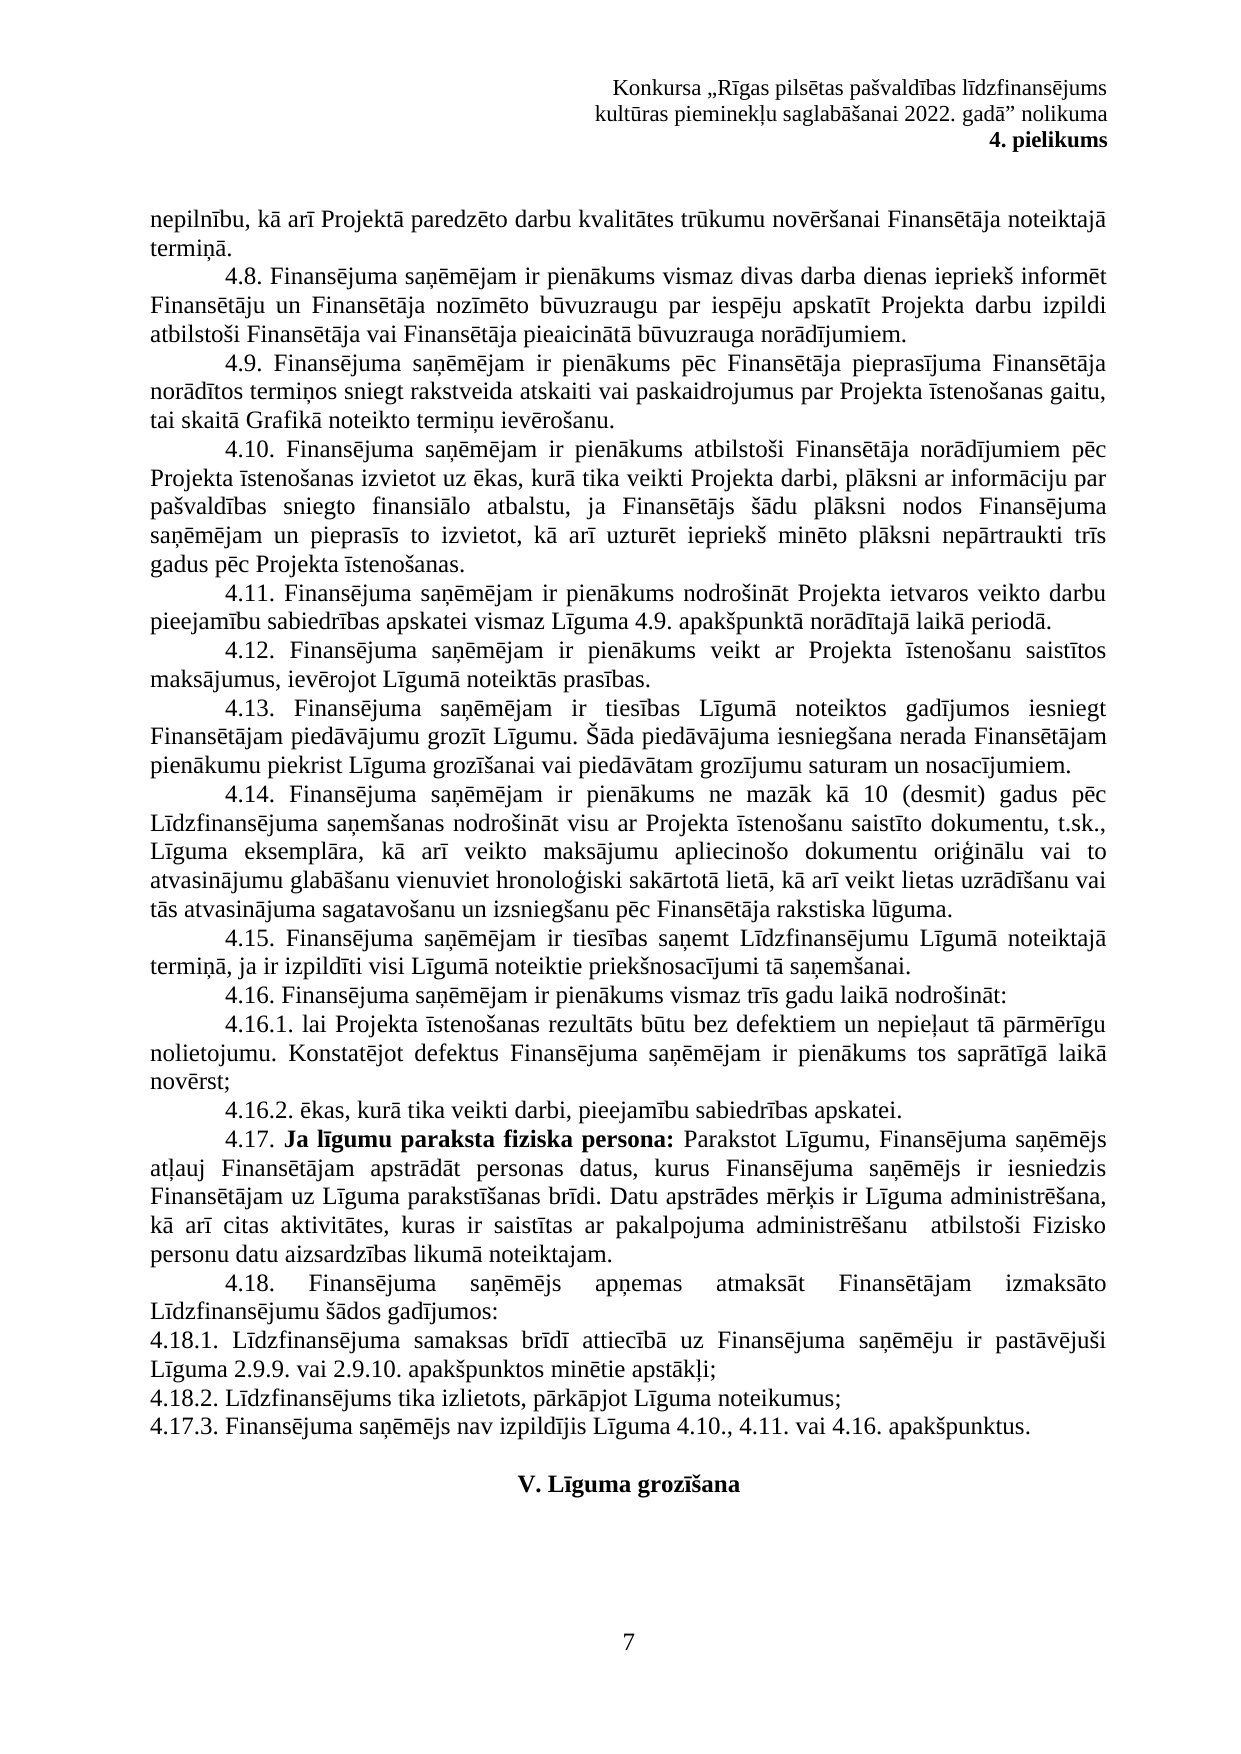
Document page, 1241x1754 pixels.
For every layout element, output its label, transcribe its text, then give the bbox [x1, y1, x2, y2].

text V. Līguma grozīšana [150, 1469, 1107, 1498]
text 4.16. Finansējuma saņēmējam ir pienākums vismaz trīs gadu laikā nodrošināt: [150, 980, 1107, 1009]
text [150, 204, 1107, 261]
text 4.16.2. ēkas, kurā tika veikti darbi, pieejamību sabiedrības apskatei. [150, 1095, 1107, 1124]
text 4.16.1. lai Projekta īstenošanas rezultāts būtu bez defektiem un nepieļaut tā pārmērīgu nolietojumu. Konstatējot defektus Finansējuma saņēmējam ir pienākums tos saprātīgā laikā novērst; [150, 1009, 1107, 1095]
text 4.14. Finansējuma saņēmējam ir pienākums ne mazāk kā 10 (desmit) gadus pēc Līdzfinansējuma saņemšanas nodrošināt visu ar Projekta īstenošanu saistīto dokumentu, t.sk., Līguma eksemplāra, kā arī veikto maksājumu apliecinošo dokumentu oriģinālu vai to atvasinājumu glabāšanu vienuviet hronoloģiski sakārtotā lietā, kā arī veikt lietas uzrādīšanu vai tās atvasinājuma sagatavošanu un izsniegšanu pēc Finansētāja rakstiska lūguma. [150, 779, 1107, 923]
text 4.12. Finansējuma saņēmējam ir pienākums veikt ar Projekta īstenošanu saistītos maksājumus, ievērojot Līgumā noteiktās prasības. [150, 635, 1107, 693]
text 4.18.1. Līdzfinansējuma samaksas brīdī attiecībā uz Finansējuma saņēmēju ir pastāvējuši Līguma 2.9.9. vai 2.9.10. apakšpunktos minētie apstākļi; [150, 1325, 1107, 1383]
text 4.13. Finansējuma saņēmējam ir tiesības Līgumā noteiktos gadījumos iesniegt Finansētājam piedāvājumu grozīt Līgumu. Šāda piedāvājuma iesniegšana nerada Finansētājam pienākumu piekrist Līguma grozīšanai vai piedāvātam grozījumu saturam un nosacījumiem. [150, 693, 1107, 779]
text 4.10. Finansējuma saņēmējam ir pienākums atbilstoši Finansētāja norādījumiem pēc Projekta īstenošanas izvietot uz ēkas, kurā tika veikti Projekta darbi, plāksni ar informāciju par pašvaldības sniegto finansiālo atbalstu, ja Finansētājs šādu plāksni nodos Finansējuma saņēmējam un pieprasīs to izvietot, kā arī uzturēt iepriekš minēto plāksni nepārtraukti trīs gadus pēc Projekta īstenošanas. [150, 434, 1107, 578]
text 4.15. Finansējuma saņēmējam ir tiesības saņemt Līdzfinansējumu Līgumā noteiktajā termiņā, ja ir izpildīti visi Līgumā noteiktie priekšnosacījumi tā saņemšanai. [150, 923, 1107, 980]
text 4.18. Finansējuma saņēmējs apņemas atmaksāt Finansētājam izmaksāto Līdzfinansējumu šādos gadījumos: [150, 1268, 1107, 1325]
text 4.9. Finansējuma saņēmējam ir pienākums pēc Finansētāja pieprasījuma Finansētāja norādītos termiņos sniegt rakstveida atskaiti vai paskaidrojumus par Projekta īstenošanas gaitu, tai skaitā Grafikā noteikto termiņu ievērošanu. [150, 348, 1107, 434]
text 4.17.3. Finansējuma saņēmējs nav izpildījis Līguma 4.10., 4.11. vai 4.16. apakšpunktus. [150, 1411, 1107, 1440]
text 4.11. Finansējuma saņēmējam ir pienākums nodrošināt Projekta ietvaros veikto darbu pieejamību sabiedrības apskatei vismaz Līguma 4.9. apakšpunktā norādītajā laikā periodā. [150, 578, 1107, 635]
text 4.8. Finansējuma saņēmējam ir pienākums vismaz divas darba dienas iepriekš informēt Finansētāju un Finansētāja nozīmēto būvuzraugu par iespēju apskatīt Projekta darbu izpildi atbilstoši Finansētāja vai Finansētāja pieaicinātā būvuzrauga norādījumiem. [150, 261, 1107, 348]
text 4.17. Ja līgumu paraksta fiziska persona: Parakstot Līgumu, Finansējuma saņēmējs atļauj Finansētājam apstrādāt personas datus, kurus Finansējuma saņēmējs ir iesniedzis Finansētājam uz Līguma parakstīšanas brīdi. Datu apstrādes mērķis ir Līguma administrēšana, kā arī citas aktivitātes, kuras ir saistītas ar pakalpojuma administrēšanu atbilstoši Fizisko personu datu aizsardzības likumā noteiktajam. [150, 1124, 1107, 1268]
text 4.18.2. Līdzfinansējums tika izlietots, pārkāpjot Līguma noteikumus; [150, 1383, 1107, 1411]
